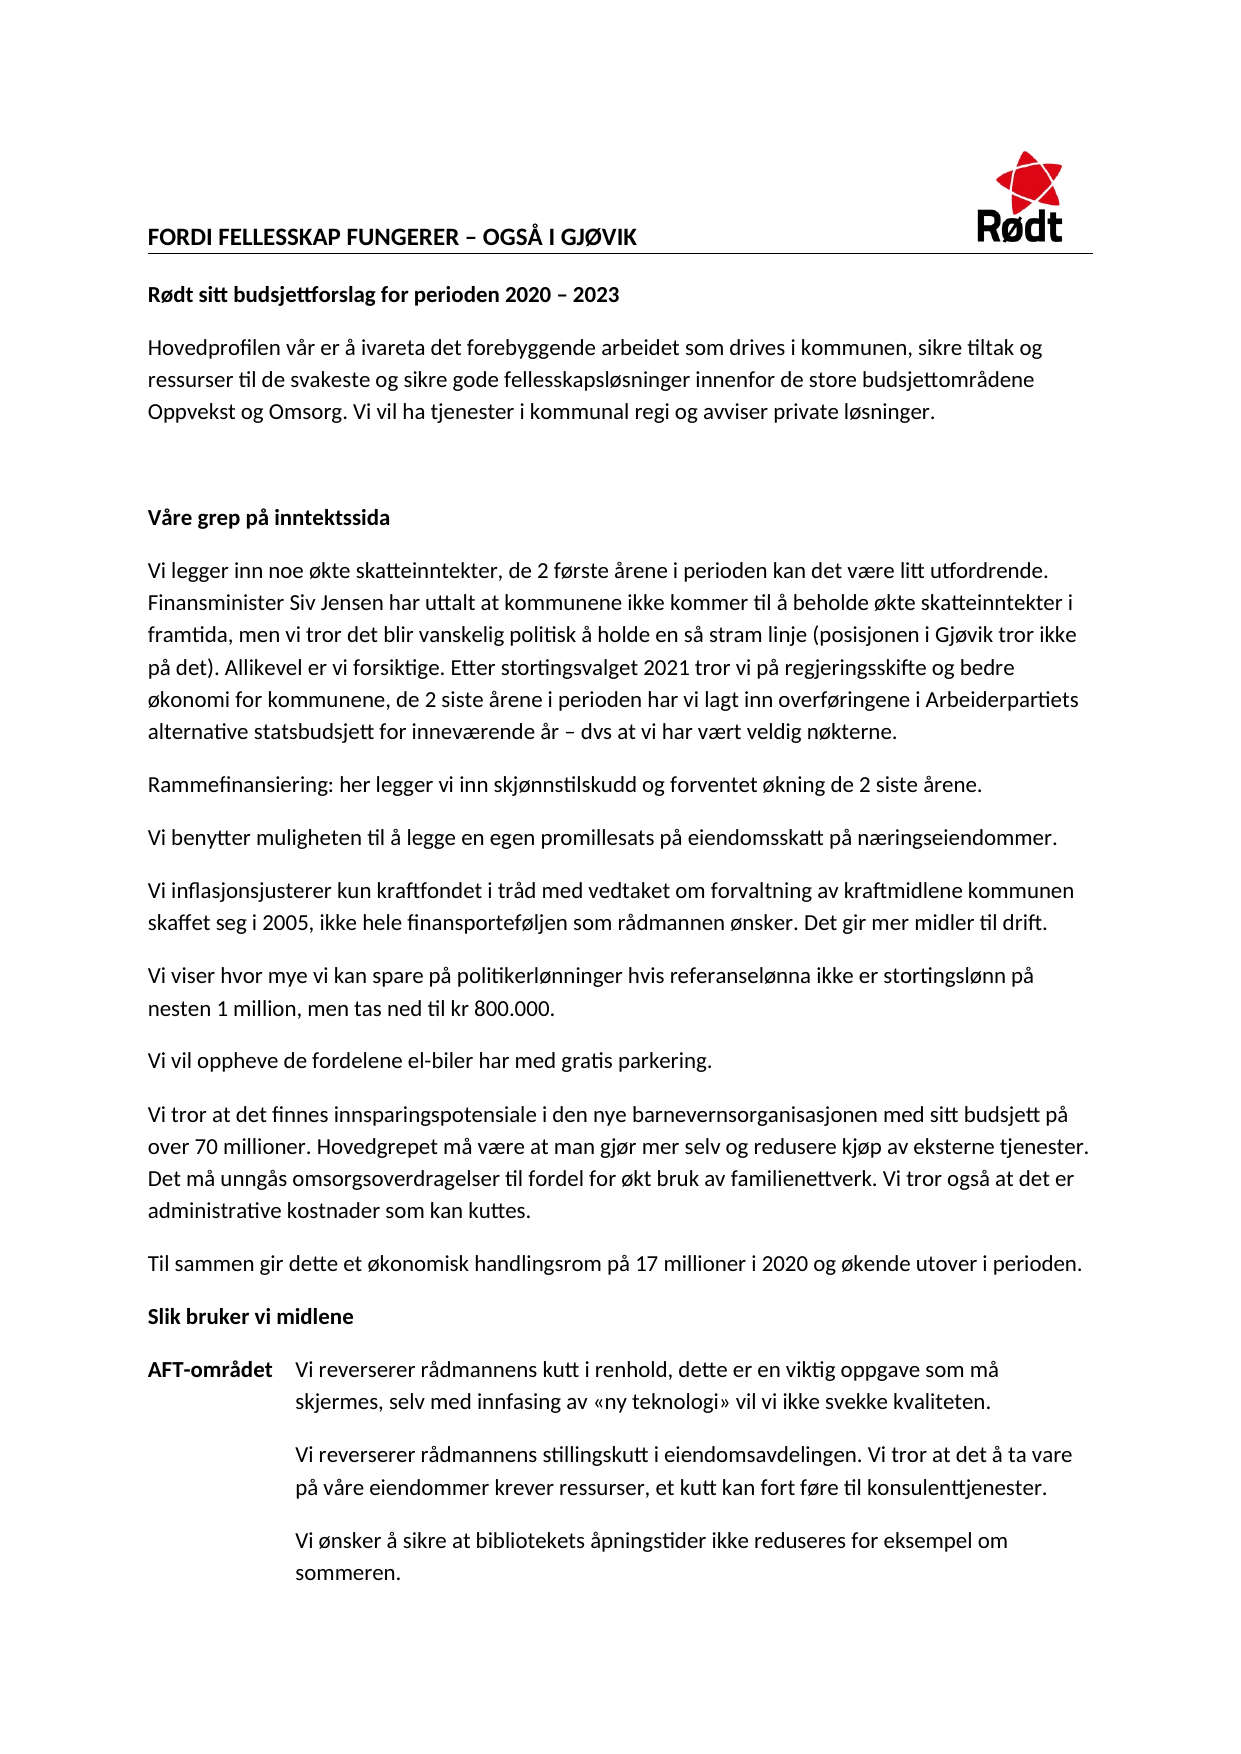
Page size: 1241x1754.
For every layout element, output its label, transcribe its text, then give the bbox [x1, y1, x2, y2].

picture [950, 147, 1089, 246]
text Hovedprofilen vår er å ivareta det forebyggende arbeidet som drives i kommunen, sikre tiltak og ressurser til de svakeste og sikre gode fellesskapsløsninger innenfor de store budsjettområdene Oppvekst og Omsorg. Vi vil ha tjenester i kommunal regi og avviser private løsninger. [148, 333, 1093, 425]
text Vi inflasjonsjusterer kun kraftfondet i tråd med vedtaket om forvaltning av kraftmidlene kommunen skaffet seg i 2005, ikke hele finansporteføljen som rådmannen ønsker. Det gir mer midler til drift. [148, 876, 1093, 936]
text Vi benytter muligheten til å legge en egen promillesats på eiendomsskatt på næringseiendommer. [148, 823, 1093, 851]
text Vi vil oppheve de fordelene el-biler har med gratis parkering. [148, 1047, 1093, 1075]
text Vi viser hvor mye vi kan spare på politikerlønninger hvis referanselønna ikke er stortingslønn på nesten 1 million, men tas ned til kr 800.000. [148, 961, 1093, 1022]
text Rammefinansiering: her legger vi inn skjønnstilskudd og forventet økning de 2 siste årene. [148, 770, 1093, 798]
text Rødt sitt budsjettforslag for perioden 2020 – 2023 [148, 280, 1093, 308]
text Til sammen gir dette et økonomisk handlingsrom på 17 millioner i 2020 og økende utover i perioden. [148, 1249, 1093, 1277]
text Vi tror at det finnes innsparingspotensiale i den nye barnevernsorganisasjonen med sitt budsjett på over 70 millioner. Hovedgrepet må være at man gjør mer selv og redusere kjøp av eksterne tjenester. Det må unngås omsorgsoverdragelser til fordel for økt bruk av familienettverk. Vi tror også at det er administrative kostnader som kan kuttes. [148, 1100, 1093, 1224]
text Våre grep på inntektssida [148, 503, 1093, 531]
text Slik bruker vi midlene [148, 1302, 1093, 1330]
text Vi legger inn noe økte skatteinntekter, de 2 første årene i perioden kan det være litt utfordrende. Finansminister Siv Jensen har uttalt at kommunene ikke kommer til å beholde økte skatteinntekter i framtida, men vi tror det blir vanskelig politisk å holde en så stram linje (posisjonen i Gjøvik tror ikke på det). Allikevel er vi forsiktige. Etter stortingsvalget 2021 tror vi på regjeringsskifte og bedre økonomi for kommunene, de 2 siste årene i perioden har vi lagt inn overføringene i Arbeiderpartiets alternative statsbudsjett for inneværende år – dvs at vi har vært veldig nøkterne. [148, 556, 1093, 745]
text AFT-området Vi reverserer rådmannens kutt i renhold, dette er en viktig oppgave som må skjermes, selv med innfasing av «ny teknologi» vil vi ikke svekke kvaliteten. [148, 1355, 1093, 1416]
text Vi reverserer rådmannens stillingskutt i eiendomsavdelingen. Vi tror at det å ta vare på våre eiendommer krever ressurser, et kutt kan fort føre til konsulenttjenester. [148, 1441, 1093, 1501]
text Vi ønsker å sikre at bibliotekets åpningstider ikke reduseres for eksempel om sommeren. [148, 1526, 1093, 1586]
text FORDI FELLESSKAP FUNGERER – OGSÅ I GJØVIK [148, 148, 1093, 253]
